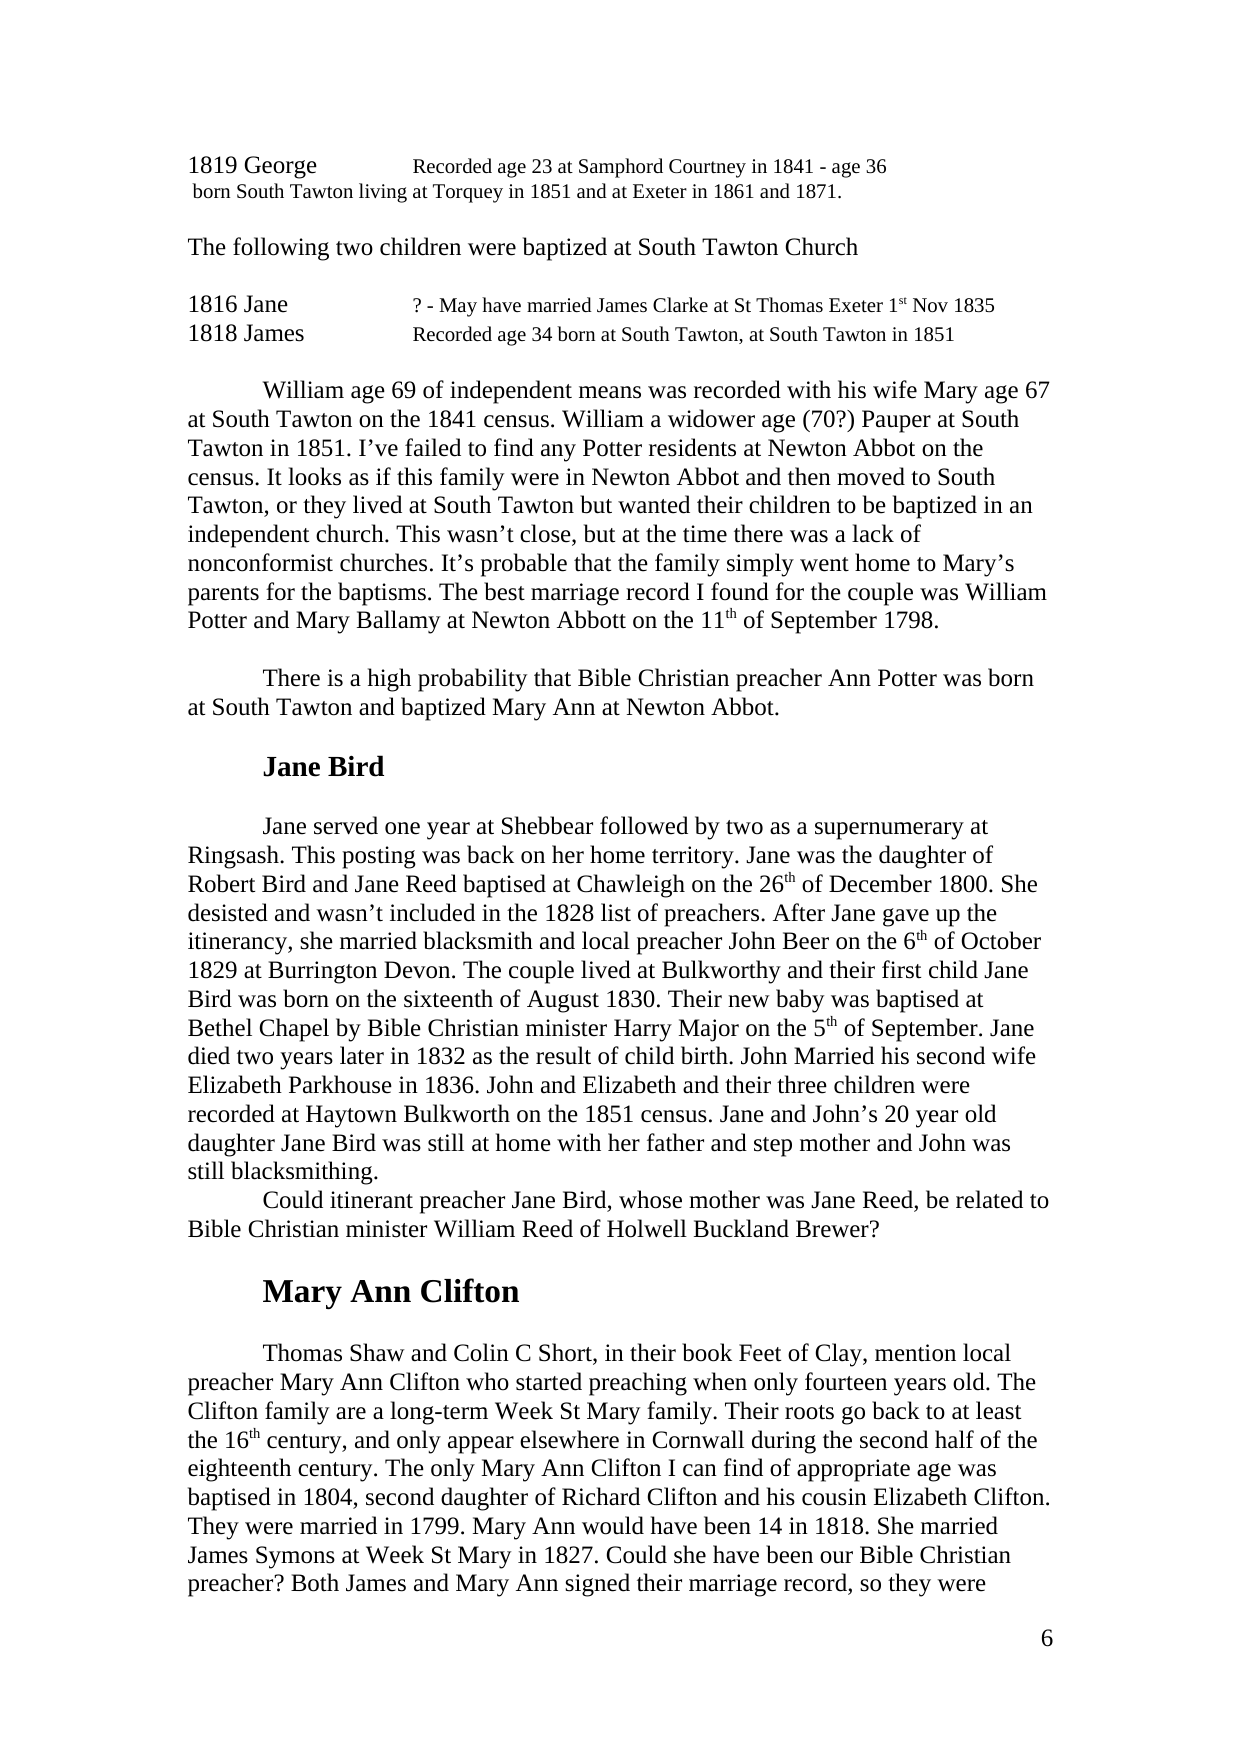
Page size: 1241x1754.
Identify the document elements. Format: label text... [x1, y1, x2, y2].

text Mary Ann Clifton [187, 1271, 1053, 1310]
text 1818 James Recorded age 34 born at South Tawton, at South Tawton in 1851 [187, 318, 1053, 375]
text William age 69 of independent means was recorded with his wife Mary age 67 at South Tawton on the 1841 census. William a widower age (70?) Pauper at South Tawton in 1851. I’ve failed to find any Potter residents at Newton Abbot on the census. It looks as if this family were in Newton Abbot and then moved to South Tawton, or they lived at South Tawton but wanted their children to be baptized in an independent church. This wasn’t close, but at the time there was a lack of nonconformist churches. It’s probable that the family simply went home to Mary’s parents for the baptisms. The best marriage record I found for the couple was William Potter and Mary Ballamy at Newton Abbott on the 11th of September 1798. [187, 375, 1053, 634]
text 1819 George Recorded age 23 at Samphord Courtney in 1841 - age 36 [187, 150, 1053, 179]
text 1816 Jane ? - May have married James Clarke at St Thomas Exeter 1st Nov 1835 [187, 289, 1053, 318]
text There is a high probability that Bible Christian preacher Ann Potter was born at South Tawton and baptized Mary Ann at Newton Abbot. [187, 663, 1053, 720]
text Jane Bird [187, 749, 1053, 783]
text Could itinerant preacher Jane Bird, whose mother was Jane Reed, be related to Bible Christian minister William Reed of Holwell Buckland Brewer? [187, 1185, 1053, 1243]
text born South Tawton living at Torquey in 1851 and at Exeter in 1861 and 1871. [187, 179, 1053, 203]
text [187, 1338, 1053, 1597]
text The following two children were baptized at South Tawton Church [187, 232, 1053, 260]
text Jane served one year at Shebbear followed by two as a supernumerary at Ringsash. This posting was back on her home territory. Jane was the daughter of Robert Bird and Jane Reed baptised at Chawleigh on the 26th of December 1800. She desisted and wasn’t included in the 1828 list of preachers. After Jane gave up the itinerancy, she married blacksmith and local preacher John Beer on the 6th of October 1829 at Burrington Devon. The couple lived at Bulkworthy and their first child Jane Bird was born on the sixteenth of August 1830. Their new baby was baptised at Bethel Chapel by Bible Christian minister Harry Major on the 5th of September. Jane died two years later in 1832 as the result of child birth. John Married his second wife Elizabeth Parkhouse in 1836. John and Elizabeth and their three children were recorded at Haytown Bulkworth on the 1851 census. Jane and John’s 20 year old daughter Jane Bird was still at home with her father and step mother and John was still blacksmithing. [187, 811, 1053, 1185]
